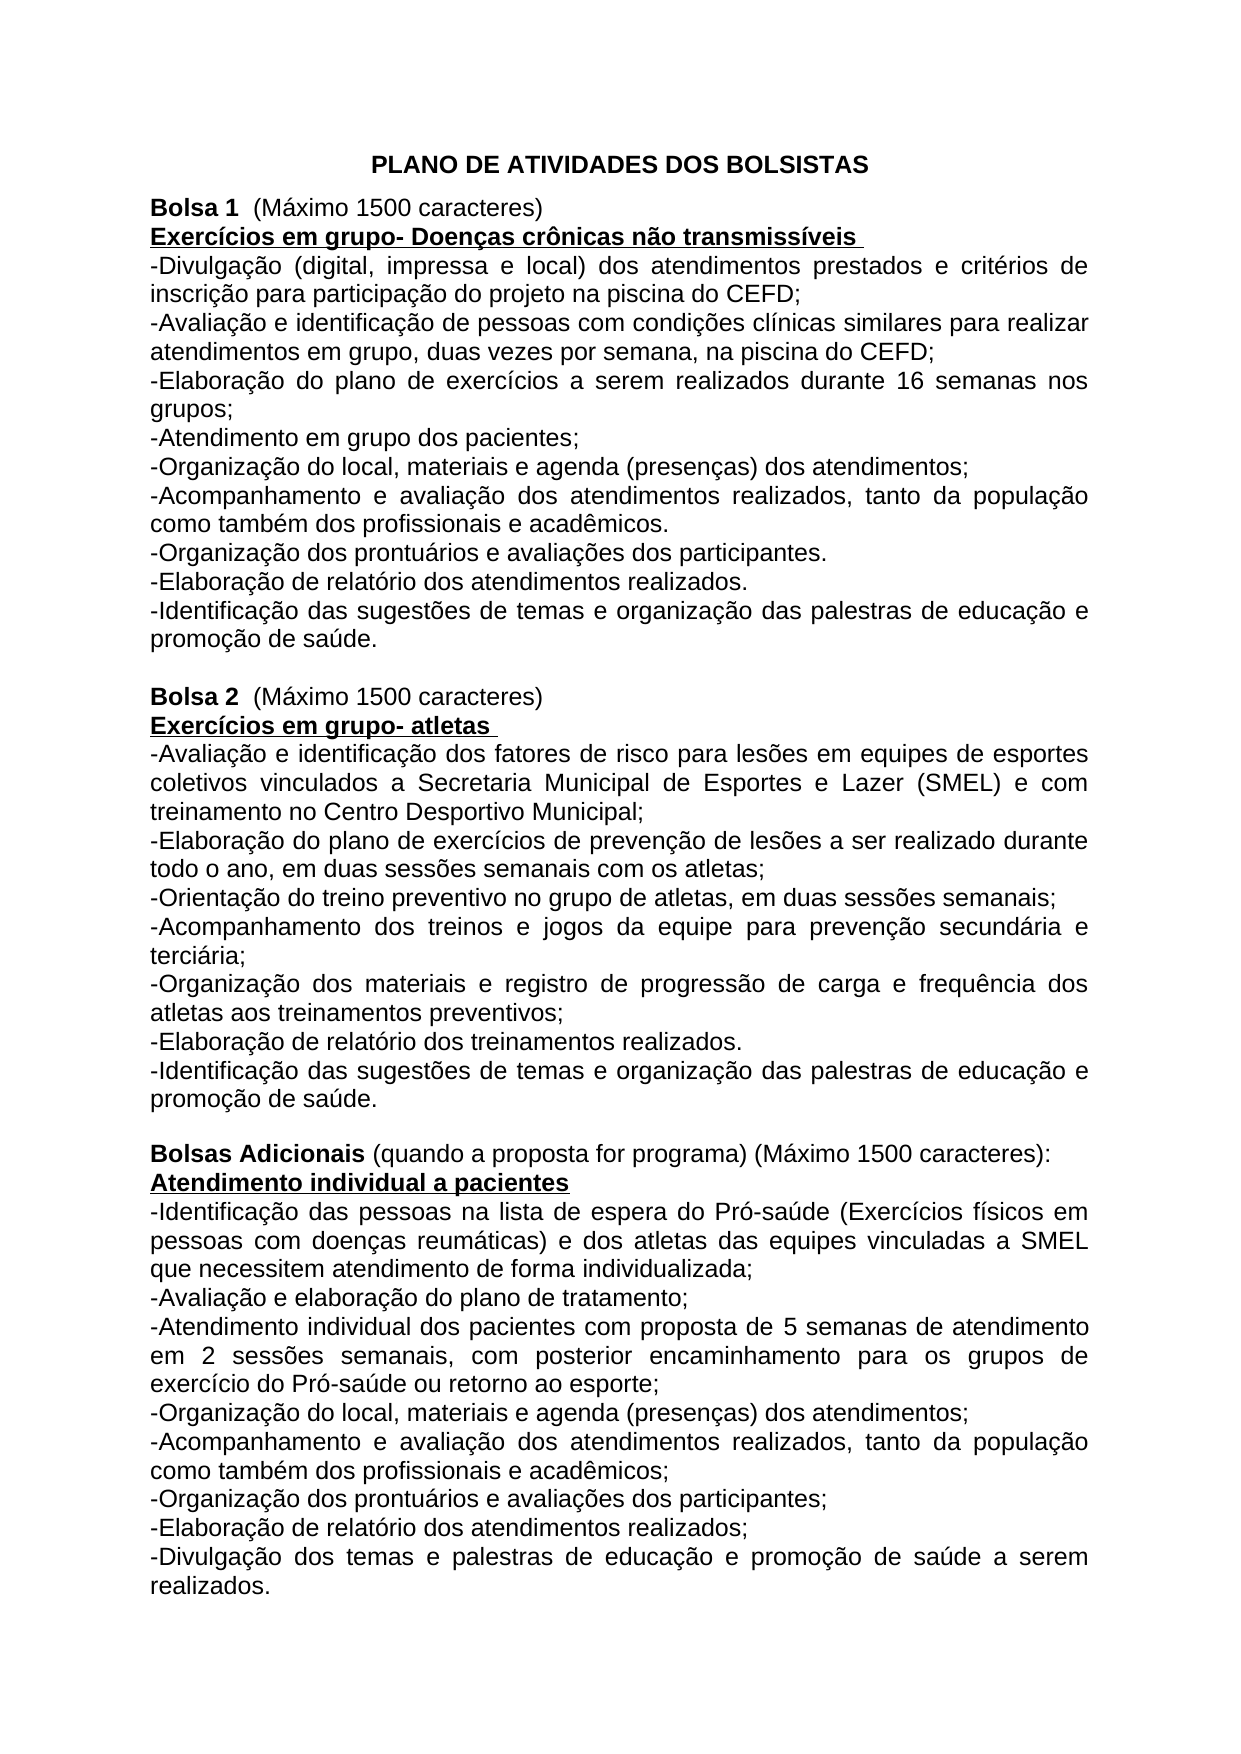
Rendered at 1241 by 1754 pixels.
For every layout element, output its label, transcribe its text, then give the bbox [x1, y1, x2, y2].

text -Organização dos prontuários e avaliações dos participantes; [150, 1484, 1090, 1513]
text Atendimento individual a pacientes [150, 1168, 1090, 1197]
text Exercícios em grupo- atletas [150, 711, 1090, 739]
text Bolsa 1 (Máximo 1500 caracteres) [150, 193, 1090, 222]
text -Atendimento individual dos pacientes com proposta de 5 semanas de atendimento em 2 sessões semanais, com posterior encaminhamento para os grupos de exercício do Pró-saúde ou retorno ao esporte; [150, 1312, 1090, 1398]
text -Orientação do treino preventivo no grupo de atletas, em duas sessões semanais; [150, 883, 1090, 912]
text -Identificação das sugestões de temas e organização das palestras de educação e promoção de saúde. [150, 596, 1090, 653]
text -Identificação das pessoas na lista de espera do Pró-saúde (Exercícios físicos em pessoas com doenças reumáticas) e dos atletas das equipes vinculadas a SMEL que necessitem atendimento de forma individualizada; [150, 1197, 1090, 1283]
text -Avaliação e identificação de pessoas com condições clínicas similares para realizar atendimentos em grupo, duas vezes por semana, na piscina do CEFD; [150, 308, 1090, 366]
text -Atendimento em grupo dos pacientes; [150, 423, 1090, 452]
text -Divulgação (digital, impressa e local) dos atendimentos prestados e critérios de inscrição para participação do projeto na piscina do CEFD; [150, 251, 1090, 308]
text -Elaboração de relatório dos atendimentos realizados. [150, 567, 1090, 596]
text -Organização dos materiais e registro de progressão de carga e frequência dos atletas aos treinamentos preventivos; [150, 969, 1090, 1027]
text Bolsas Adicionais (quando a proposta for programa) (Máximo 1500 caracteres): [150, 1139, 1090, 1168]
text -Acompanhamento e avaliação dos atendimentos realizados, tanto da população como também dos profissionais e acadêmicos; [150, 1427, 1090, 1484]
text -Identificação das sugestões de temas e organização das palestras de educação e promoção de saúde. [150, 1056, 1090, 1113]
text Exercícios em grupo- Doenças crônicas não transmissíveis [150, 222, 1090, 251]
text -Avaliação e elaboração do plano de tratamento; [150, 1283, 1090, 1312]
text -Elaboração de relatório dos atendimentos realizados; [150, 1513, 1090, 1542]
text -Divulgação dos temas e palestras de educação e promoção de saúde a serem realizados. [150, 1542, 1090, 1599]
text -Acompanhamento dos treinos e jogos da equipe para prevenção secundária e terciária; [150, 912, 1090, 969]
text Bolsa 2 (Máximo 1500 caracteres) [150, 682, 1090, 711]
text -Organização do local, materiais e agenda (presenças) dos atendimentos; [150, 1398, 1090, 1427]
text -Elaboração do plano de exercícios a serem realizados durante 16 semanas nos grupos; [150, 366, 1090, 423]
text -Avaliação e identificação dos fatores de risco para lesões em equipes de esportes coletivos vinculados a Secretaria Municipal de Esportes e Lazer (SMEL) e com treinamento no Centro Desportivo Municipal; [150, 739, 1090, 826]
text PLANO DE ATIVIDADES DOS BOLSISTAS [150, 150, 1090, 179]
text -Organização dos prontuários e avaliações dos participantes. [150, 538, 1090, 567]
text -Elaboração de relatório dos treinamentos realizados. [150, 1027, 1090, 1056]
text -Acompanhamento e avaliação dos atendimentos realizados, tanto da população como também dos profissionais e acadêmicos. [150, 481, 1090, 538]
text -Organização do local, materiais e agenda (presenças) dos atendimentos; [150, 452, 1090, 481]
text -Elaboração do plano de exercícios de prevenção de lesões a ser realizado durante todo o ano, em duas sessões semanais com os atletas; [150, 826, 1090, 883]
